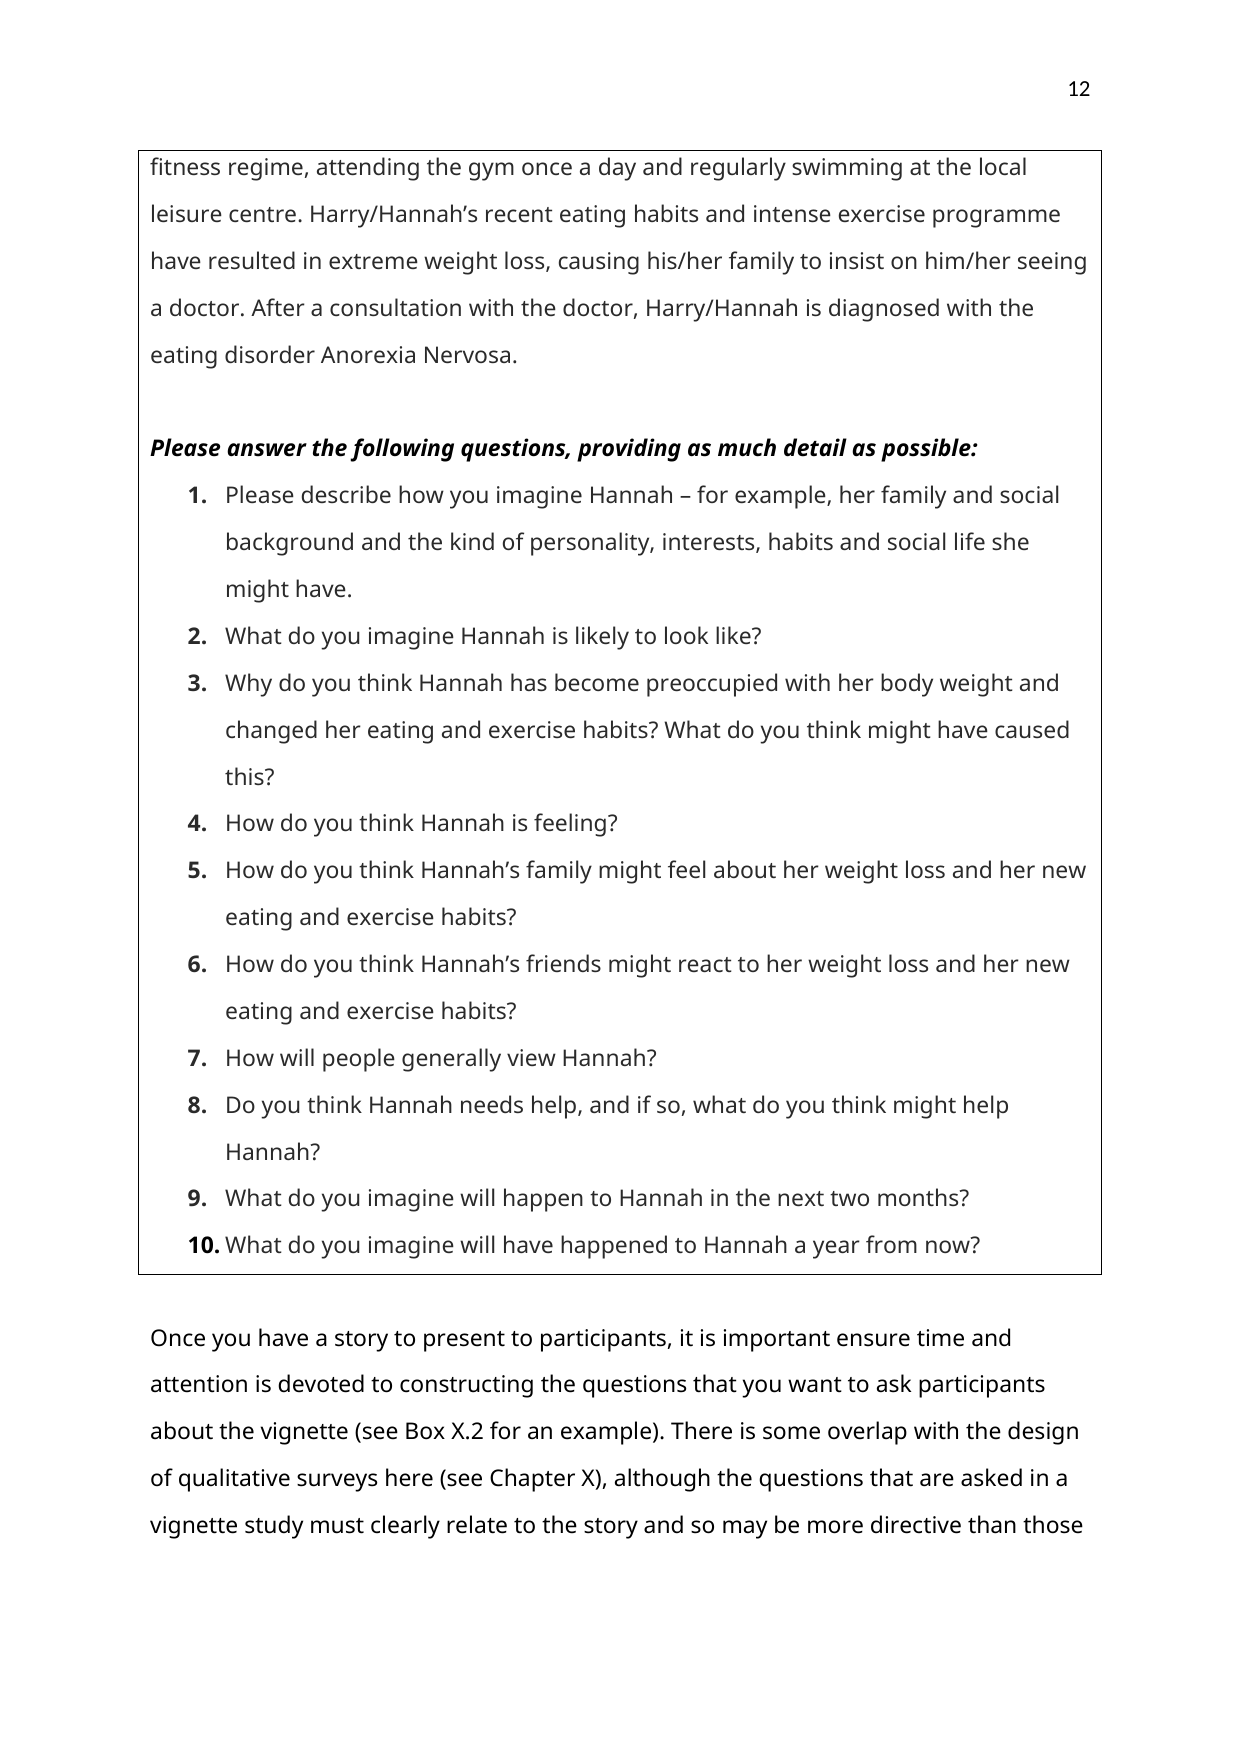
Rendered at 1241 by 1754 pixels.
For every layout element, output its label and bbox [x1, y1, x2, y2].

list [150, 1321, 1090, 1540]
table_header [139, 151, 1101, 1273]
